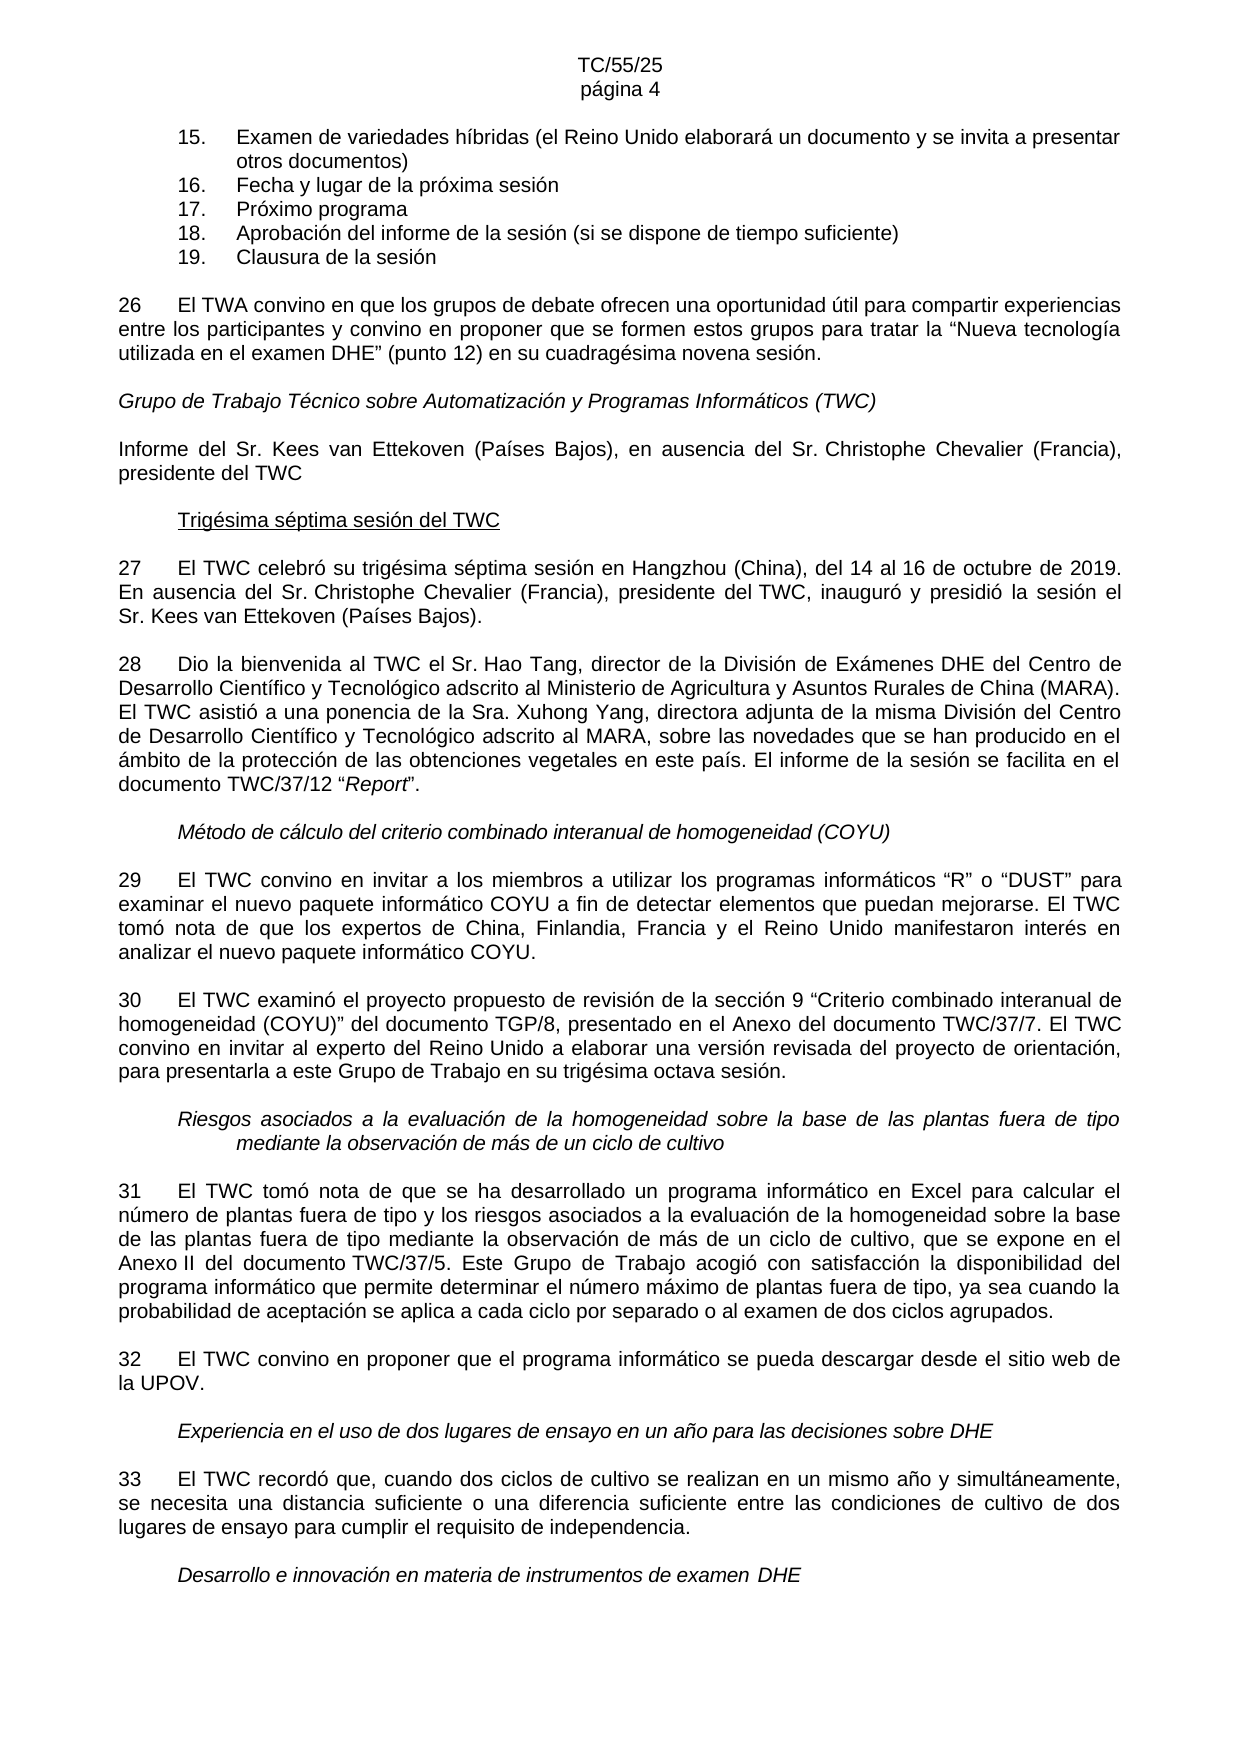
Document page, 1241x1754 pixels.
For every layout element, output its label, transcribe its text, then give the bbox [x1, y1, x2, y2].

subtitle Experiencia en el uso de dos lugares de ensayo en un año para las decisiones sobre DHE [177, 1419, 1122, 1443]
text El TWC recordó que, cuando dos ciclos de cultivo se realizan en un mismo año y simultáneamente, se necesita una distancia suficiente o una diferencia suficiente entre las condiciones de cultivo de dos lugares de ensayo para cumplir el requisito de independencia. [118, 1467, 1122, 1538]
text 16. Fecha y lugar de la próxima sesión [177, 173, 1122, 197]
subtitle Desarrollo e innovación en materia de instrumentos de examen DHE [177, 1562, 1122, 1586]
subtitle Grupo de Trabajo Técnico sobre Automatización y Programas Informáticos (TWC) [118, 388, 1122, 412]
text Informe del Sr. Kees van Ettekoven (Países Bajos), en ausencia del Sr. Christophe Chevalier (Francia), presidente del TWC [118, 436, 1122, 484]
text 19. Clausura de la sesión [177, 245, 1122, 269]
text El TWC convino en invitar a los miembros a utilizar los programas informáticos “R” o “DUST” para examinar el nuevo paquete informático COYU a fin de detectar elementos que puedan mejorarse. El TWC tomó nota de que los expertos de China, Finlandia, Francia y el Reino Unido manifestaron interés en analizar el nuevo paquete informático COYU. [118, 868, 1122, 963]
subtitle Riesgos asociados a la evaluación de la homogeneidad sobre la base de las plantas fuera de tipo mediante la observación de más de un ciclo de cultivo [177, 1107, 1122, 1155]
text El TWC celebró su trigésima séptima sesión en Hangzhou (China), del 14 al 16 de octubre de 2019. En ausencia del Sr. Christophe Chevalier (Francia), presidente del TWC, inauguró y presidió la sesión el Sr. Kees van Ettekoven (Países Bajos). [118, 556, 1122, 628]
text Dio la bienvenida al TWC el Sr. Hao Tang, director de la División de Exámenes DHE del Centro de Desarrollo Científico y Tecnológico adscrito al Ministerio de Agricultura y Asuntos Rurales de China (MARA). El TWC asistió a una ponencia de la Sra. Xuhong Yang, directora adjunta de la misma División del Centro de Desarrollo Científico y Tecnológico adscrito al MARA, sobre las novedades que se han producido en el ámbito de la protección de las obtenciones vegetales en este país. El informe de la sesión se facilita en el documento TWC/37/12 “Report”. [118, 652, 1122, 796]
text 17. Próximo programa [177, 197, 1122, 221]
subtitle Trigésima séptima sesión del TWC [177, 508, 1122, 532]
text El TWA convino en que los grupos de debate ofrecen una oportunidad útil para compartir experiencias entre los participantes y convino en proponer que se formen estos grupos para tratar la “Nueva tecnología utilizada en el examen DHE” (punto 12) en su cuadragésima novena sesión. [118, 293, 1122, 364]
text 15. Examen de variedades híbridas (el Reino Unido elaborará un documento y se invita a presentar otros documentos) [177, 125, 1122, 173]
text El TWC examinó el proyecto propuesto de revisión de la sección 9 “Criterio combinado interanual de homogeneidad (COYU)” del documento TGP/8, presentado en el Anexo del documento TWC/37/7. El TWC convino en invitar al experto del Reino Unido a elaborar una versión revisada del proyecto de orientación, para presentarla a este Grupo de Trabajo en su trigésima octava sesión. [118, 987, 1122, 1083]
text 18. Aprobación del informe de la sesión (si se dispone de tiempo suficiente) [177, 221, 1122, 245]
subtitle Método de cálculo del criterio combinado interanual de homogeneidad (COYU) [177, 820, 1122, 844]
text El TWC convino en proponer que el programa informático se pueda descargar desde el sitio web de la UPOV. [118, 1347, 1122, 1395]
text El TWC tomó nota de que se ha desarrollado un programa informático en Excel para calcular el número de plantas fuera de tipo y los riesgos asociados a la evaluación de la homogeneidad sobre la base de las plantas fuera de tipo mediante la observación de más de un ciclo de cultivo, que se expone en el Anexo II del documento TWC/37/5. Este Grupo de Trabajo acogió con satisfacción la disponibilidad del programa informático que permite determinar el número máximo de plantas fuera de tipo, ya sea cuando la probabilidad de aceptación se aplica a cada ciclo por separado o al examen de dos ciclos agrupados. [118, 1179, 1122, 1323]
